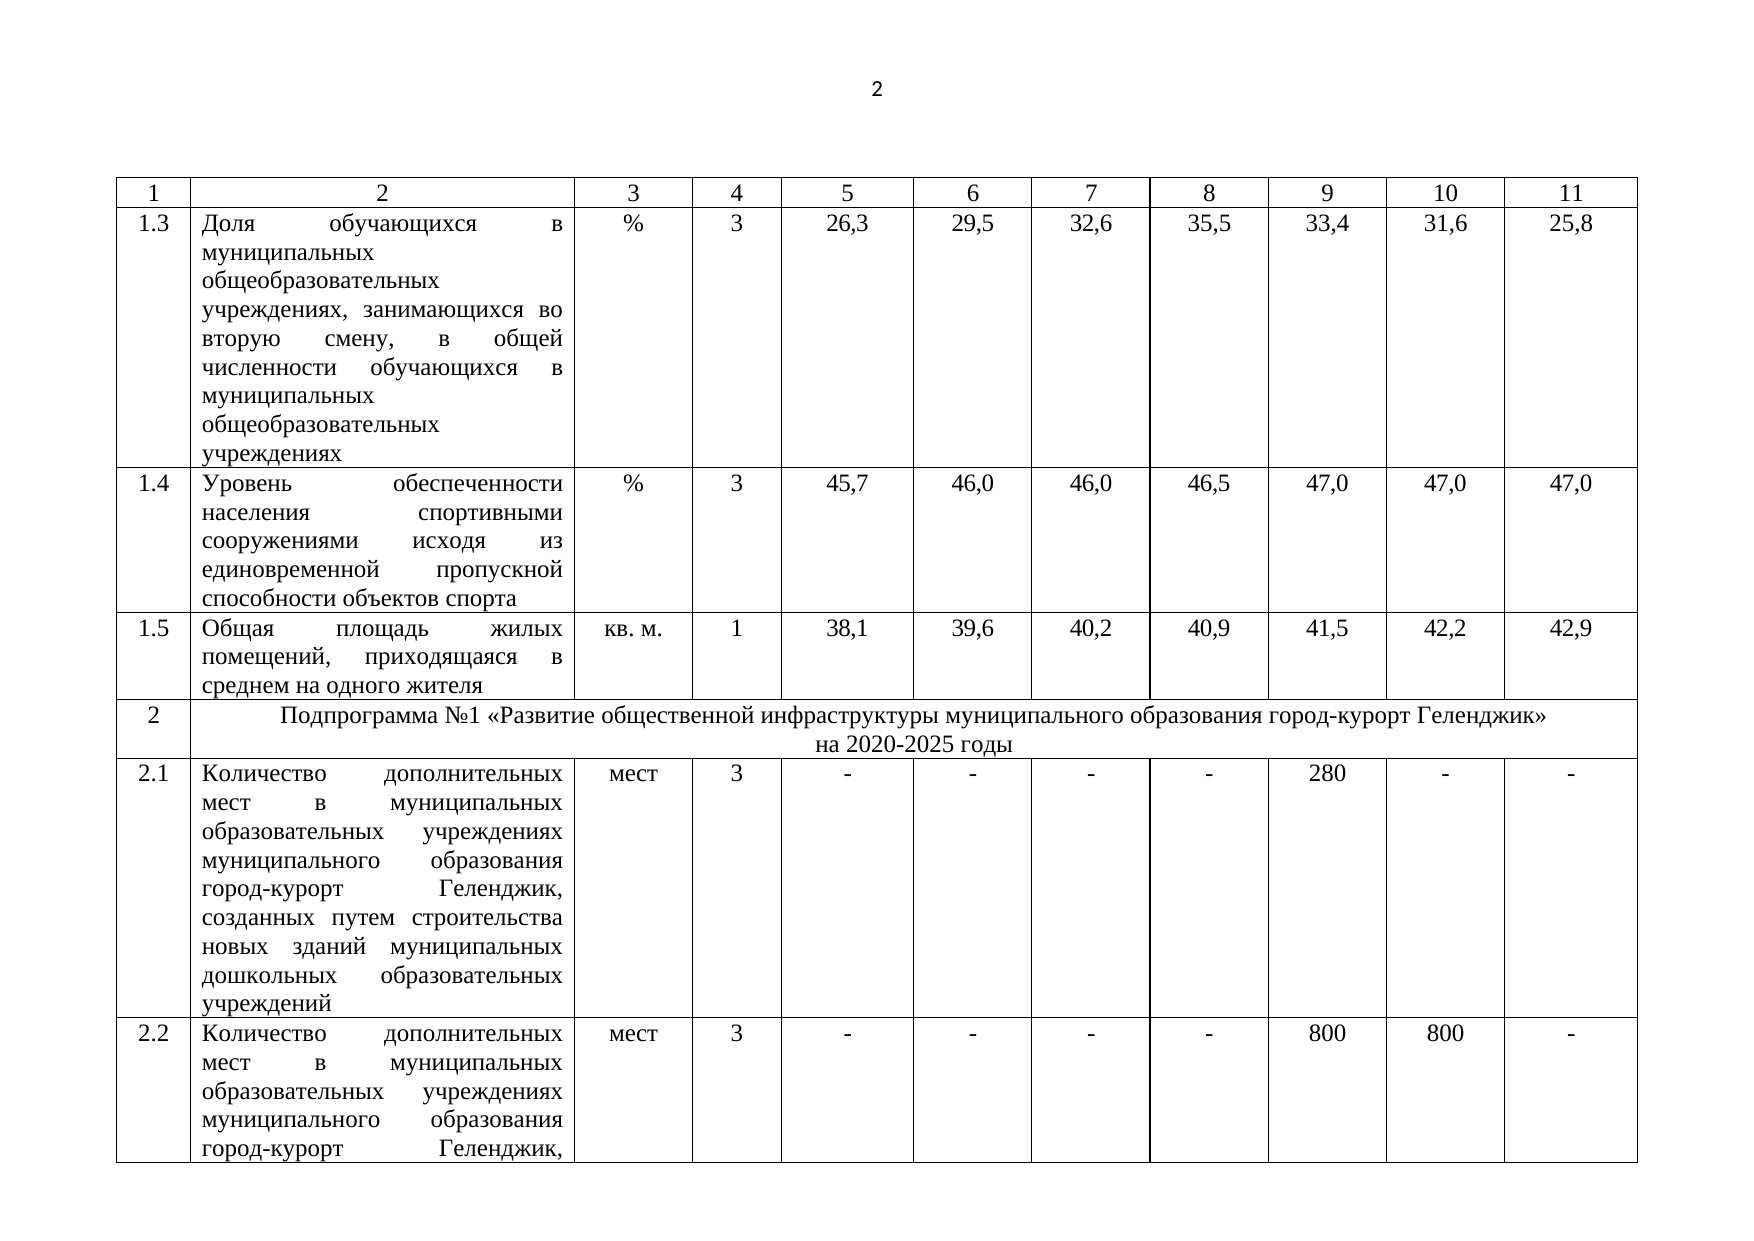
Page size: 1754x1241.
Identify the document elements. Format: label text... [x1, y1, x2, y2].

table_cell 47,0 [1387, 468, 1504, 612]
table_cell Общая площадь жилых помещений, приходящаяся в среднем на одного жителя [191, 613, 574, 699]
table_cell 1 [693, 613, 781, 699]
table_cell 32,6 [1032, 208, 1149, 467]
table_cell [191, 1018, 574, 1162]
table_cell - [914, 1018, 1031, 1162]
table_cell 26,3 [782, 208, 913, 467]
table_cell - [1505, 1018, 1637, 1162]
table_cell 40,2 [1032, 613, 1149, 699]
table_cell 47,0 [1269, 468, 1386, 612]
table_cell 31,6 [1387, 208, 1504, 467]
table_cell 3 [693, 1018, 781, 1162]
table_cell Подпрограмма №1 «Развитие общественной инфраструктуры муниципального образования город-курорт Геленджик» на 2020-2025 годы [191, 700, 1637, 757]
table_header 7 [1032, 178, 1149, 207]
table_cell 42,2 [1387, 613, 1504, 699]
table_cell - [1151, 759, 1268, 1017]
table_cell 40,9 [1151, 613, 1268, 699]
table_header 5 [782, 178, 913, 207]
table_cell 800 [1269, 1018, 1386, 1162]
table_cell - [1387, 759, 1504, 1017]
table_cell Количество дополнительных мест в муниципальных образовательных учреждениях муниципального образования город-курорт Геленджик, созданных путем строительства новых зданий муниципальных дошкольных образовательных учреждений [191, 759, 574, 1017]
table_cell 280 [1269, 759, 1386, 1017]
table_cell 2.2 [117, 1018, 190, 1162]
table_cell мест [575, 1018, 692, 1162]
table_cell - [782, 759, 913, 1017]
table_cell 47,0 [1505, 468, 1637, 612]
table_cell мест [575, 759, 692, 1017]
table_cell 1.4 [117, 468, 190, 612]
table_cell % [575, 208, 692, 467]
table_cell 29,5 [914, 208, 1031, 467]
table_cell 3 [693, 208, 781, 467]
table_cell 38,1 [782, 613, 913, 699]
table_cell 46,0 [914, 468, 1031, 612]
table_header 11 [1505, 178, 1637, 207]
table_header 6 [914, 178, 1031, 207]
table_header 3 [575, 178, 692, 207]
table_cell 1.5 [117, 613, 190, 699]
table_cell 41,5 [1269, 613, 1386, 699]
table_cell 2.1 [117, 759, 190, 1017]
table_cell - [782, 1018, 913, 1162]
table_cell 25,8 [1505, 208, 1637, 467]
table_cell 800 [1387, 1018, 1504, 1162]
table_cell - [1151, 1018, 1268, 1162]
table_cell % [575, 468, 692, 612]
table_cell 45,7 [782, 468, 913, 612]
table_cell Доля обучающихся в муниципальных общеобразовательных учреждениях, занимающихся во вторую смену, в общей численности обучающихся в муниципальных общеобразовательных учреждениях [191, 208, 574, 467]
table_header 9 [1269, 178, 1386, 207]
table_cell кв. м. [575, 613, 692, 699]
table_cell Уровень обеспеченности населения спортивными сооружениями исходя из единовременной пропускной способности объектов спорта [191, 468, 574, 612]
table_cell - [914, 759, 1031, 1017]
table_cell 2 [117, 700, 190, 757]
table_cell 46,5 [1151, 468, 1268, 612]
table_header 2 [191, 178, 574, 207]
table_header 1 [117, 178, 190, 207]
table_cell - [1032, 1018, 1149, 1162]
table_header 10 [1387, 178, 1504, 207]
table_header 4 [693, 178, 781, 207]
table_cell 3 [693, 759, 781, 1017]
table_cell - [1032, 759, 1149, 1017]
table_cell 35,5 [1151, 208, 1268, 467]
table_cell - [1505, 759, 1637, 1017]
table_cell 46,0 [1032, 468, 1149, 612]
table_header 8 [1151, 178, 1268, 207]
table_cell 39,6 [914, 613, 1031, 699]
table_cell 1.3 [117, 208, 190, 467]
table_cell 42,9 [1505, 613, 1637, 699]
table_cell 33,4 [1269, 208, 1386, 467]
table_cell 3 [693, 468, 781, 612]
